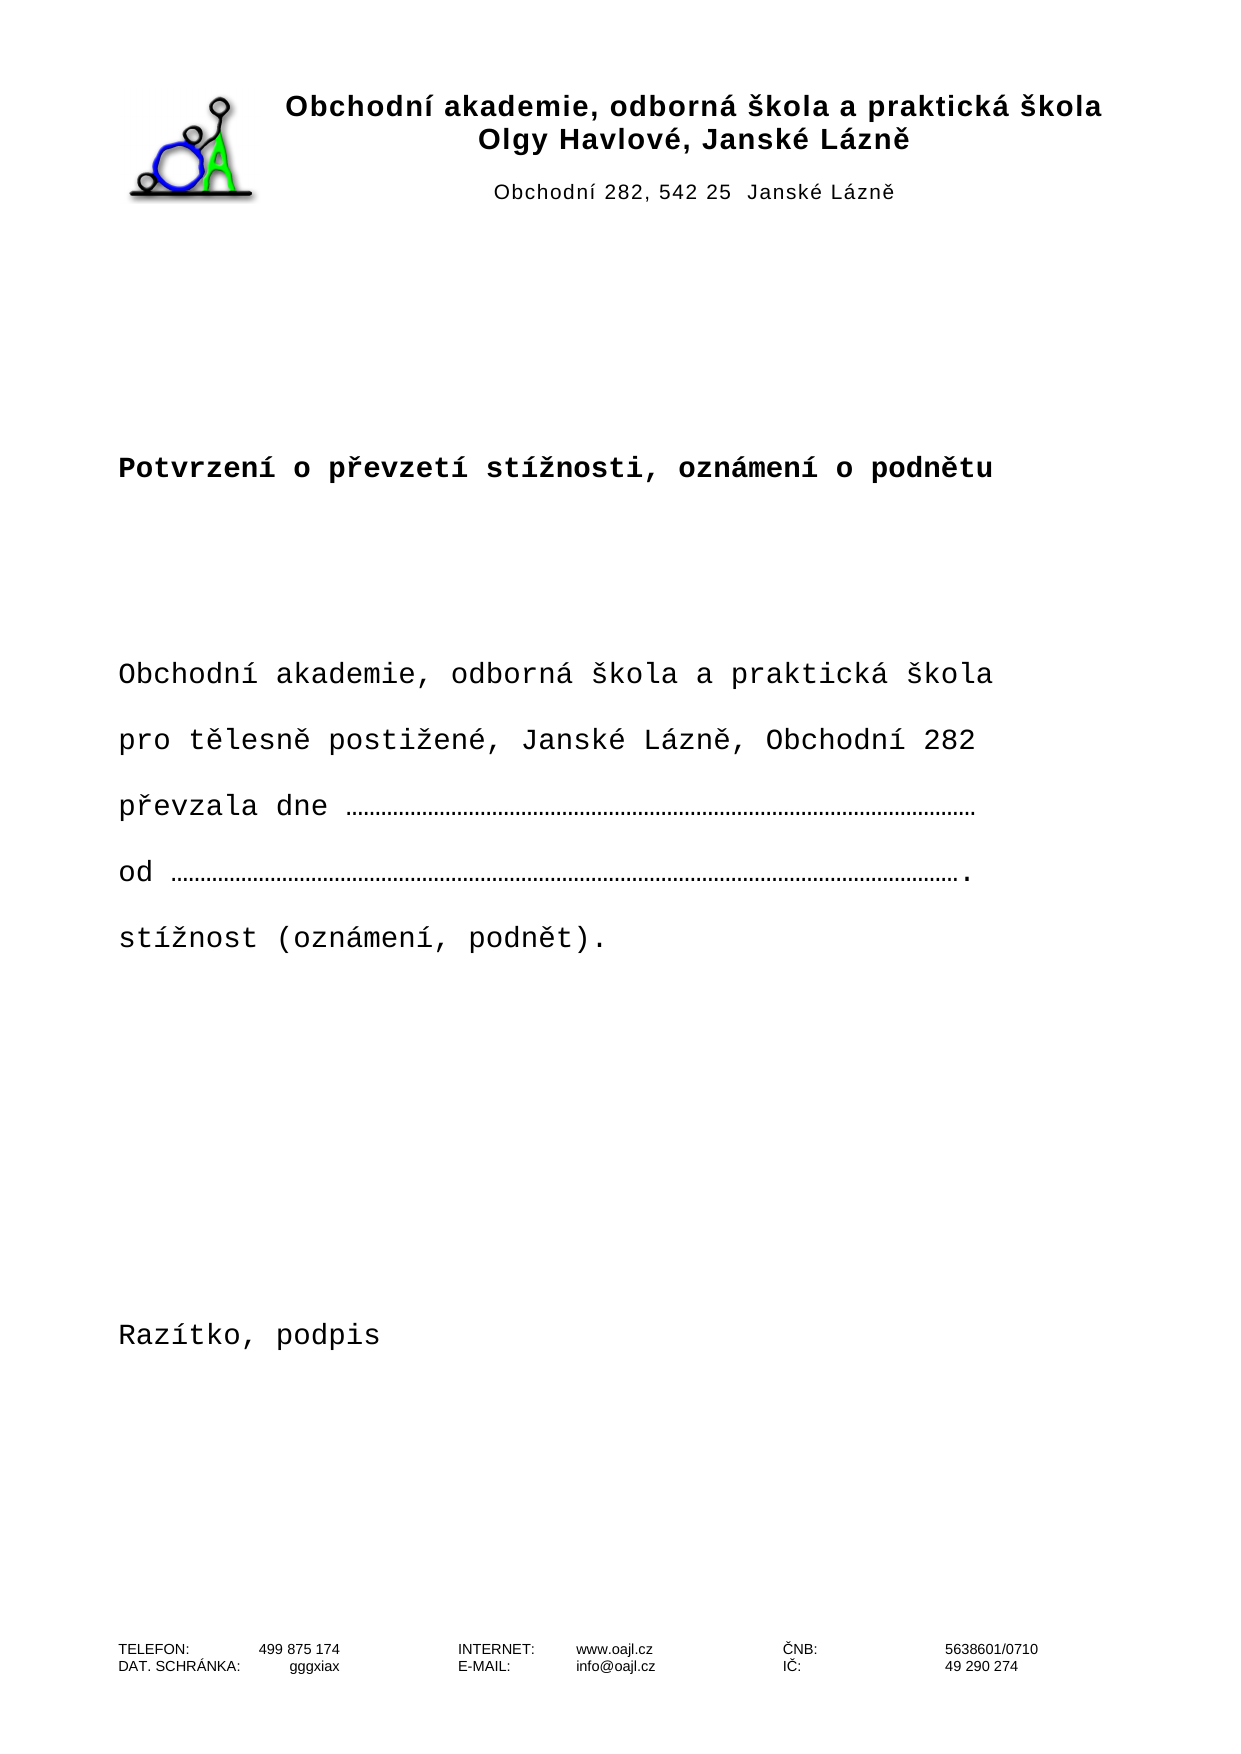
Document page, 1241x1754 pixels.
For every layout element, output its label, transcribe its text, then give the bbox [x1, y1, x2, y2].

picture [118, 87, 261, 204]
text stížnost (oznámení, podnět). [118, 923, 1122, 957]
text převzala dne ……………………………………………………………………………………………… [118, 791, 1122, 824]
text Obchodní akademie, odborná škola a praktická škola pro tělesně postižené, Janské Lázně, Obchodní 282 [118, 659, 1122, 758]
text Potvrzení o převzetí stížnosti, oznámení o podnětu [118, 453, 1122, 486]
text od ………………………………………………………………………………………………………………………. [118, 857, 1122, 891]
text Razítko, podpis [118, 1320, 1122, 1353]
